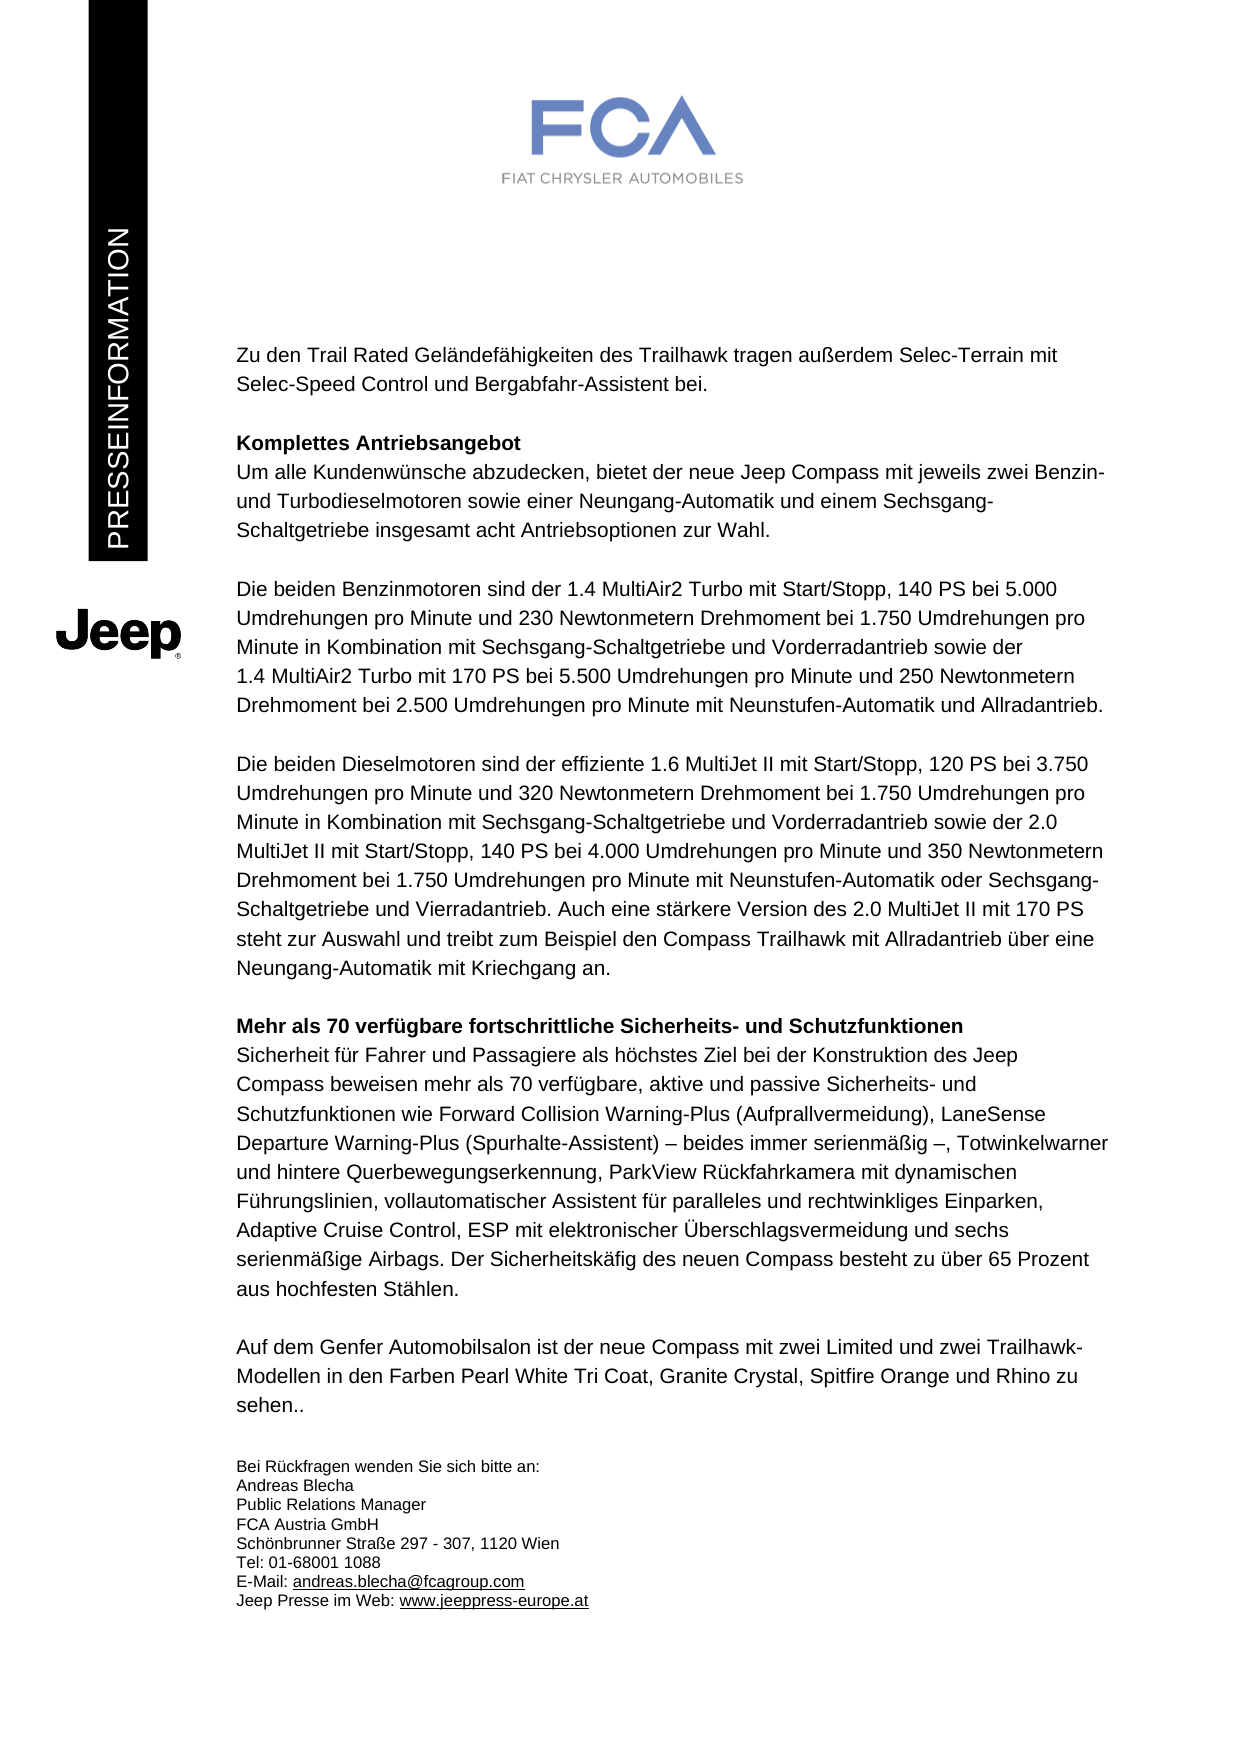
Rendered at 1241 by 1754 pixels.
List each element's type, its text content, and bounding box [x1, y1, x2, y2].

text Mehr als 70 verfügbare fortschrittliche Sicherheits- und Schutzfunktionen [236, 1010, 1110, 1039]
text Schönbrunner Straße 297 - 307, 1120 Wien [236, 1533, 1110, 1553]
picture [502, 88, 748, 193]
text Jeep Presse im Web: www.jeeppress-europe.at [236, 1591, 1110, 1610]
text Tel: 01-68001 1088 [236, 1553, 1110, 1572]
text Zu den Trail Rated Geländefähigkeiten des Trailhawk tragen außerdem Selec-Terrain mit Selec-Speed Control und Bergabfahr-Assistent bei. [236, 339, 1110, 398]
text E-Mail: andreas.blecha@fcagroup.com [236, 1572, 1110, 1591]
text Andreas Blecha Public Relations Manager [236, 1476, 1110, 1514]
text Die beiden Benzinmotoren sind der 1.4 MultiAir2 Turbo mit Start/Stopp, 140 PS bei 5.000 Umdrehungen pro Minute und 230 Newtonmetern Drehmoment bei 1.750 Umdrehungen pro Minute in Kombination mit Sechsgang-Schaltgetriebe und Vorderradantrieb sowie der 1.4 MultiAir2 Turbo mit 170 PS bei 5.500 Umdrehungen pro Minute und 250 Newtonmetern Drehmoment bei 2.500 Umdrehungen pro Minute mit Neunstufen-Automatik und Allradantrieb. [236, 573, 1110, 718]
text Die beiden Dieselmotoren sind der effiziente 1.6 MultiJet II mit Start/Stopp, 120 PS bei 3.750 Umdrehungen pro Minute und 320 Newtonmetern Drehmoment bei 1.750 Umdrehungen pro Minute in Kombination mit Sechsgang-Schaltgetriebe und Vorderradantrieb sowie der 2.0 MultiJet II mit Start/Stopp, 140 PS bei 4.000 Umdrehungen pro Minute und 350 Newtonmetern Drehmoment bei 1.750 Umdrehungen pro Minute mit Neunstufen-Automatik oder Sechsgang-Schaltgetriebe und Vierradantrieb. Auch eine stärkere Version des 2.0 MultiJet II mit 170 PS steht zur Auswahl und treibt zum Beispiel den Compass Trailhawk mit Allradantrieb über eine Neungang-Automatik mit Kriechgang an. [236, 748, 1110, 981]
text Sicherheit für Fahrer und Passagiere als höchstes Ziel bei der Konstruktion des Jeep Compass beweisen mehr als 70 verfügbare, aktive und passive Sicherheits- und Schutzfunktionen wie Forward Collision Warning-Plus (Aufprallvermeidung), LaneSense Departure Warning-Plus (Spurhalte-Assistent) – beides immer serienmäßig –, Totwinkelwarner und hintere Querbewegungserkennung, ParkView Rückfahrkamera mit dynamischen Führungslinien, vollautomatischer Assistent für paralleles und rechtwinkliges Einparken, Adaptive Cruise Control, ESP mit elektronischer Überschlagsvermeidung und sechs serienmäßige Airbags. Der Sicherheitskäfig des neuen Compass besteht zu über 65 Prozent aus hochfesten Stählen. [236, 1039, 1110, 1302]
text Komplettes Antriebsangebot [236, 427, 1110, 456]
text Bei Rückfragen wenden Sie sich bitte an: [236, 1457, 1110, 1476]
picture [26, 543, 211, 728]
text Auf dem Genfer Automobilsalon ist der neue Compass mit zwei Limited und zwei Trailhawk-Modellen in den Farben Pearl White Tri Coat, Granite Crystal, Spitfire Orange und Rhino zu sehen.. [236, 1331, 1110, 1418]
text Um alle Kundenwünsche abzudecken, bietet der neue Jeep Compass mit jeweils zwei Benzin- und Turbodieselmotoren sowie einer Neungang-Automatik und einem Sechsgang-Schaltgetriebe insgesamt acht Antriebsoptionen zur Wahl. [236, 456, 1110, 543]
text FCA Austria GmbH [236, 1514, 1110, 1533]
